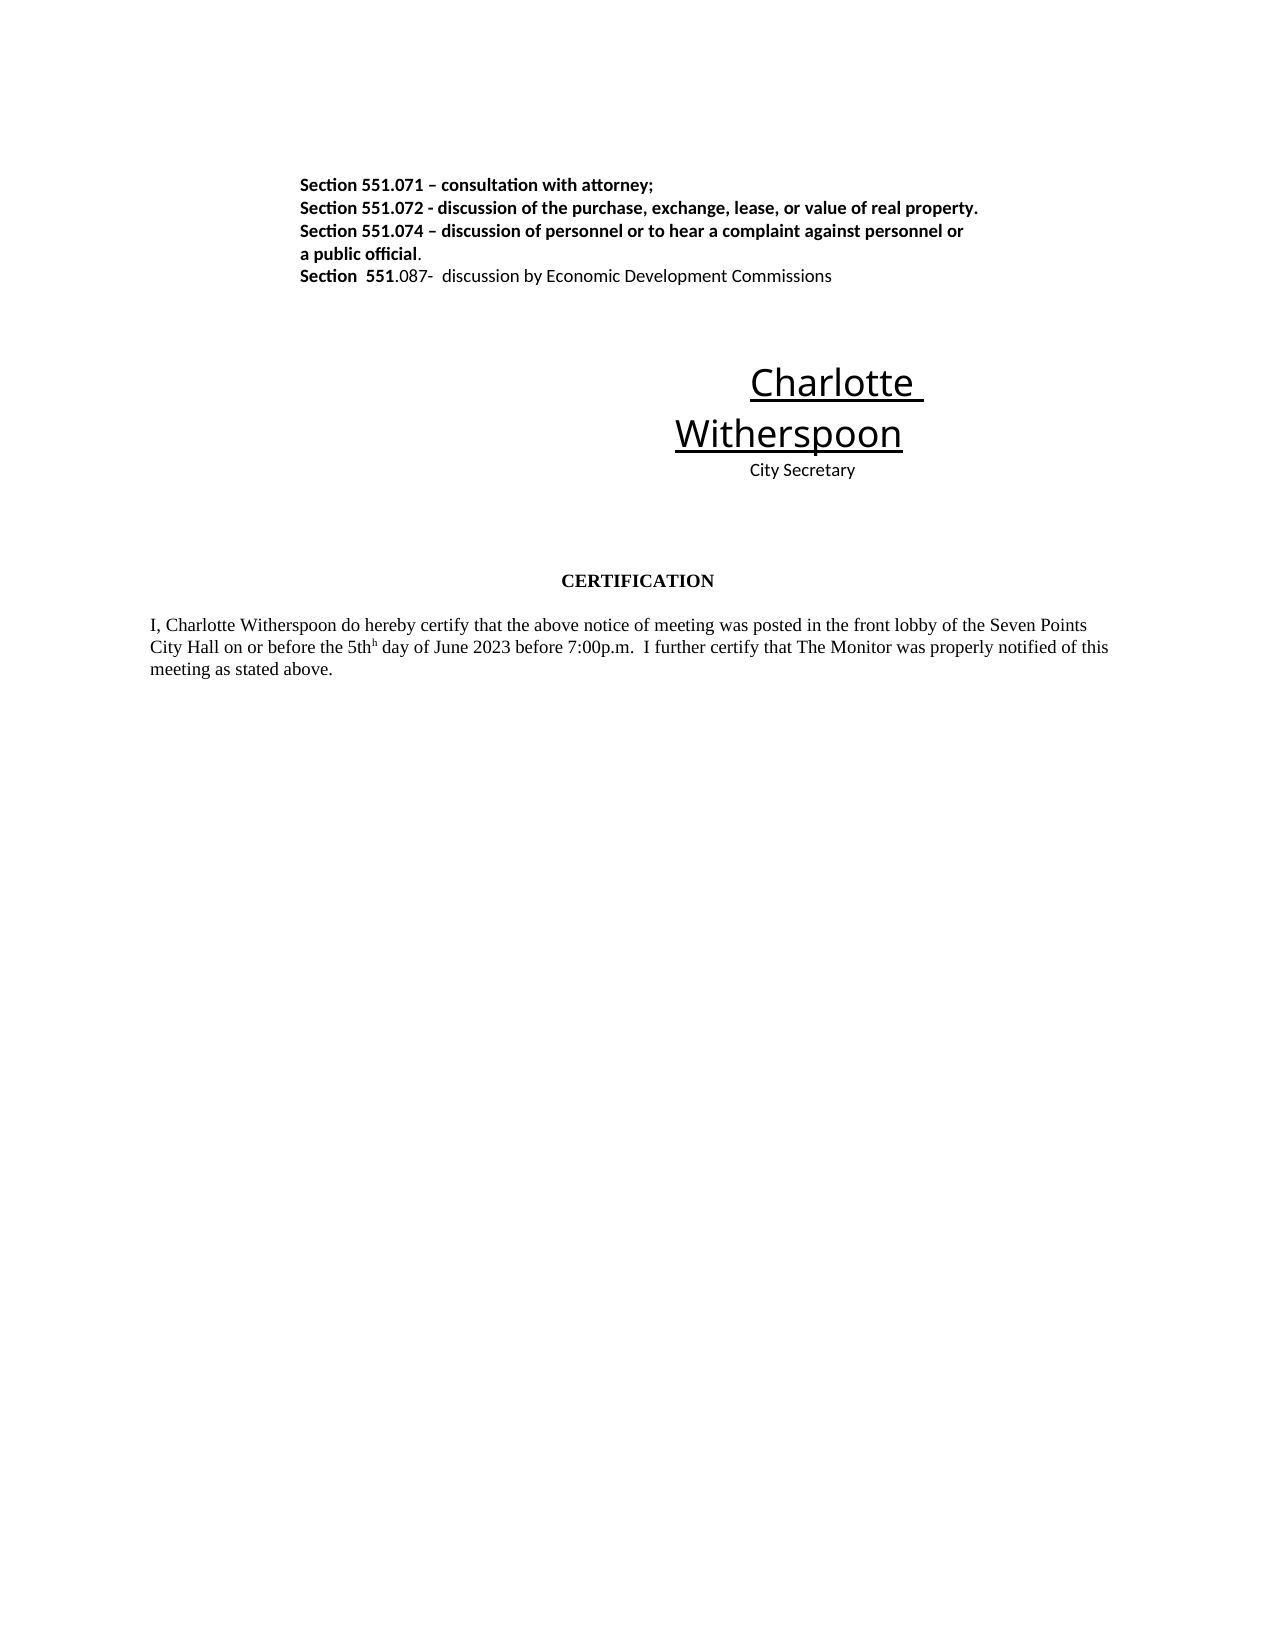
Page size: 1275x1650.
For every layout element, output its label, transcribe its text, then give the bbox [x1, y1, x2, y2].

text Section 551.074 – discussion of personnel or to hear a complaint against personnel or [225, 219, 1125, 242]
text City Secretary [675, 458, 1125, 481]
text Section 551.087- discussion by Economic Development Commissions [225, 264, 1125, 287]
text I, Charlotte Witherspoon do hereby certify that the above notice of meeting was posted in the front lobby of the Seven Points City Hall on or before the 5thh day of June 2023 before 7:00p.m. I further certify that The Monitor was properly notified of this meeting as stated above. [150, 614, 1125, 679]
text a public official. [225, 242, 1125, 264]
text Section 551.071 – consultation with attorney; [225, 173, 1125, 196]
text Section 551.072 - discussion of the purchase, exchange, lease, or value of real property. [225, 196, 1125, 219]
text CERTIFICATION [150, 570, 1125, 591]
text Charlotte Witherspoon [675, 356, 1125, 458]
